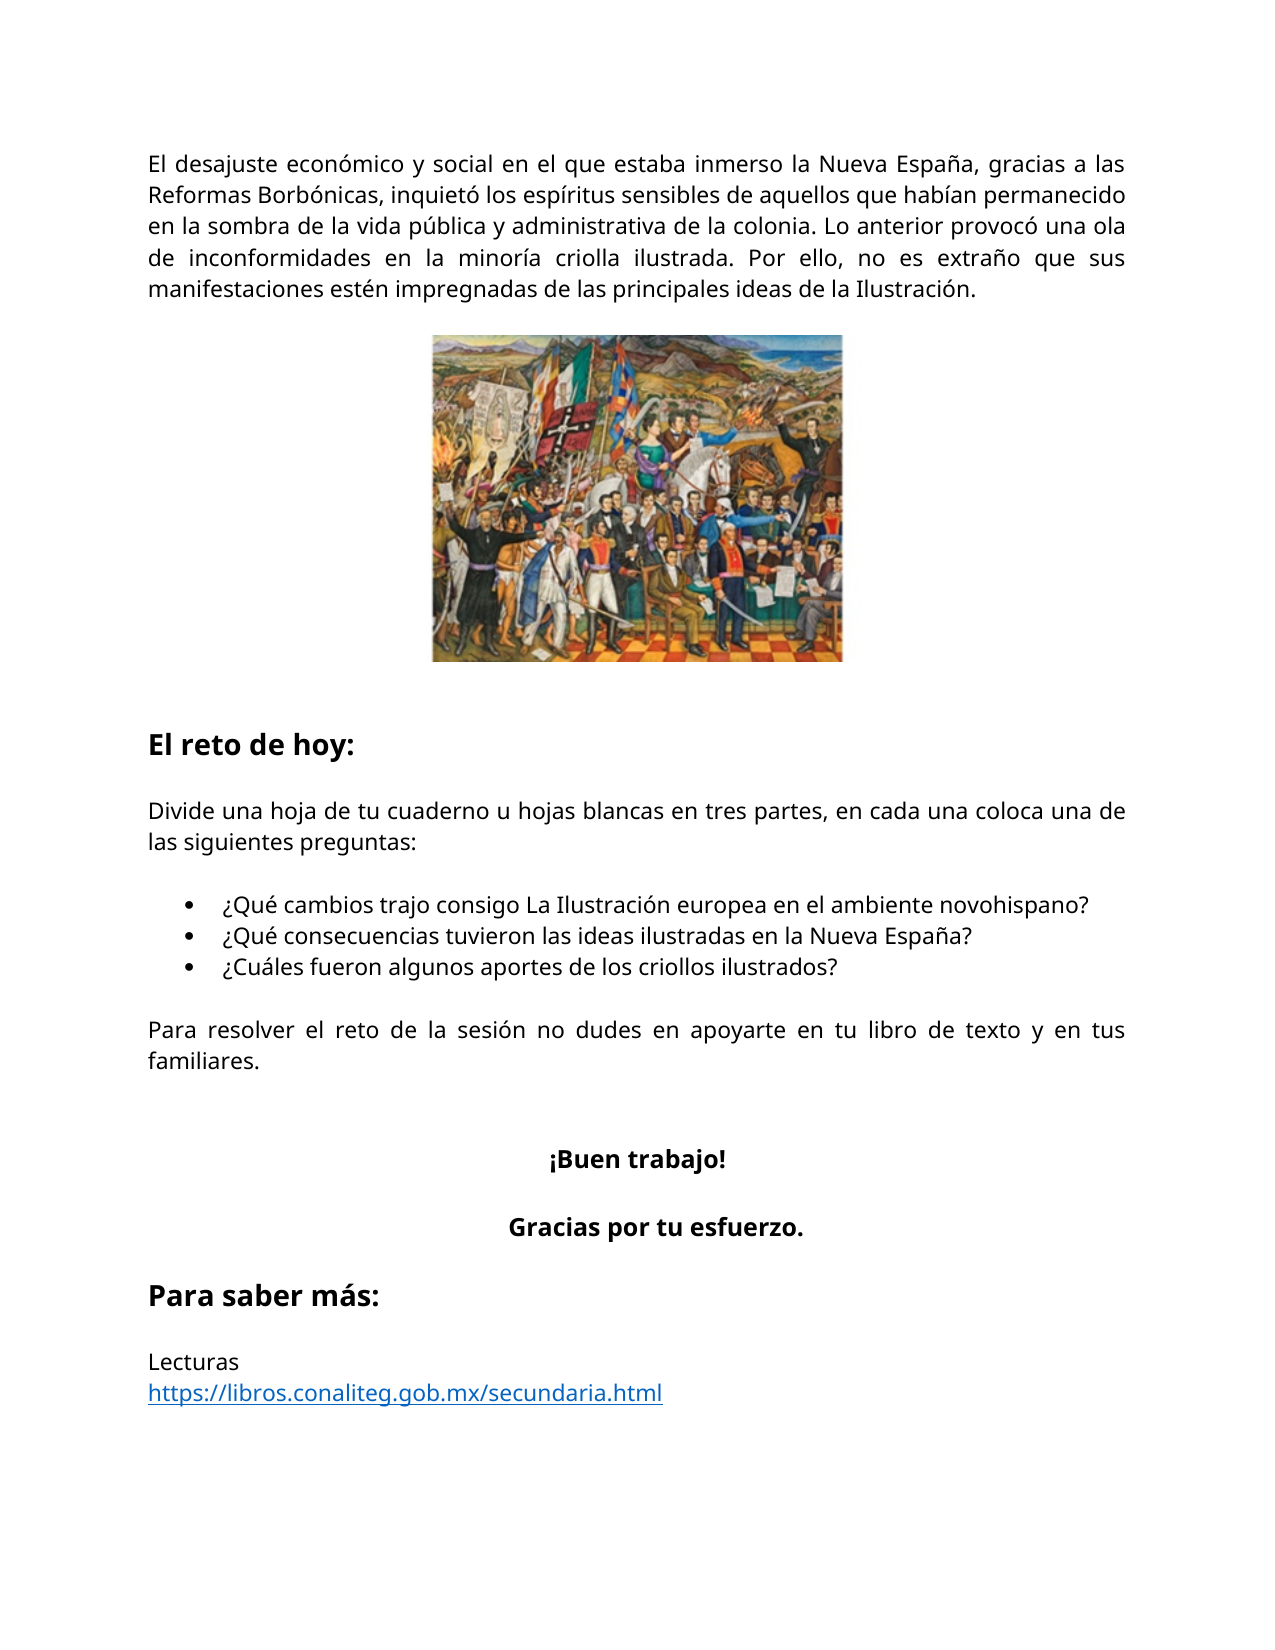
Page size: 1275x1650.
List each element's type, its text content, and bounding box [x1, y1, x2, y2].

text ¡Buen trabajo! [148, 1142, 1127, 1176]
list ¿Qué consecuencias tuvieron las ideas ilustradas en la Nueva España? [185, 920, 1127, 951]
text El desajuste económico y social en el que estaba inmerso la Nueva España, gracias a las Reformas Borbónicas, inquietó los espíritus sensibles de aquellos que habían permanecido en la sombra de la vida pública y administrativa de la colonia. Lo anterior provocó una ola de inconformidades en la minoría criolla ilustrada. Por ello, no es extraño que sus manifestaciones estén impregnadas de las principales ideas de la Ilustración. [148, 148, 1127, 304]
text Lecturas [148, 1346, 1127, 1377]
text https://libros.conaliteg.gob.mx/secundaria.html [148, 1377, 1127, 1408]
text Gracias por tu esfuerzo. [185, 1210, 1127, 1244]
text El reto de hoy: [148, 724, 1127, 764]
list ¿Cuáles fueron algunos aportes de los criollos ilustrados? [185, 951, 1127, 982]
picture [346, 335, 929, 662]
text Para resolver el reto de la sesión no dudes en apoyarte en tu libro de texto y en tus familiares. [148, 1014, 1127, 1076]
text Para saber más: [148, 1275, 1127, 1315]
list ¿Qué cambios trajo consigo La Ilustración europea en el ambiente novohispano? [185, 889, 1127, 920]
text Divide una hoja de tu cuaderno u hojas blancas en tres partes, en cada una coloca una de las siguientes preguntas: [148, 795, 1127, 857]
